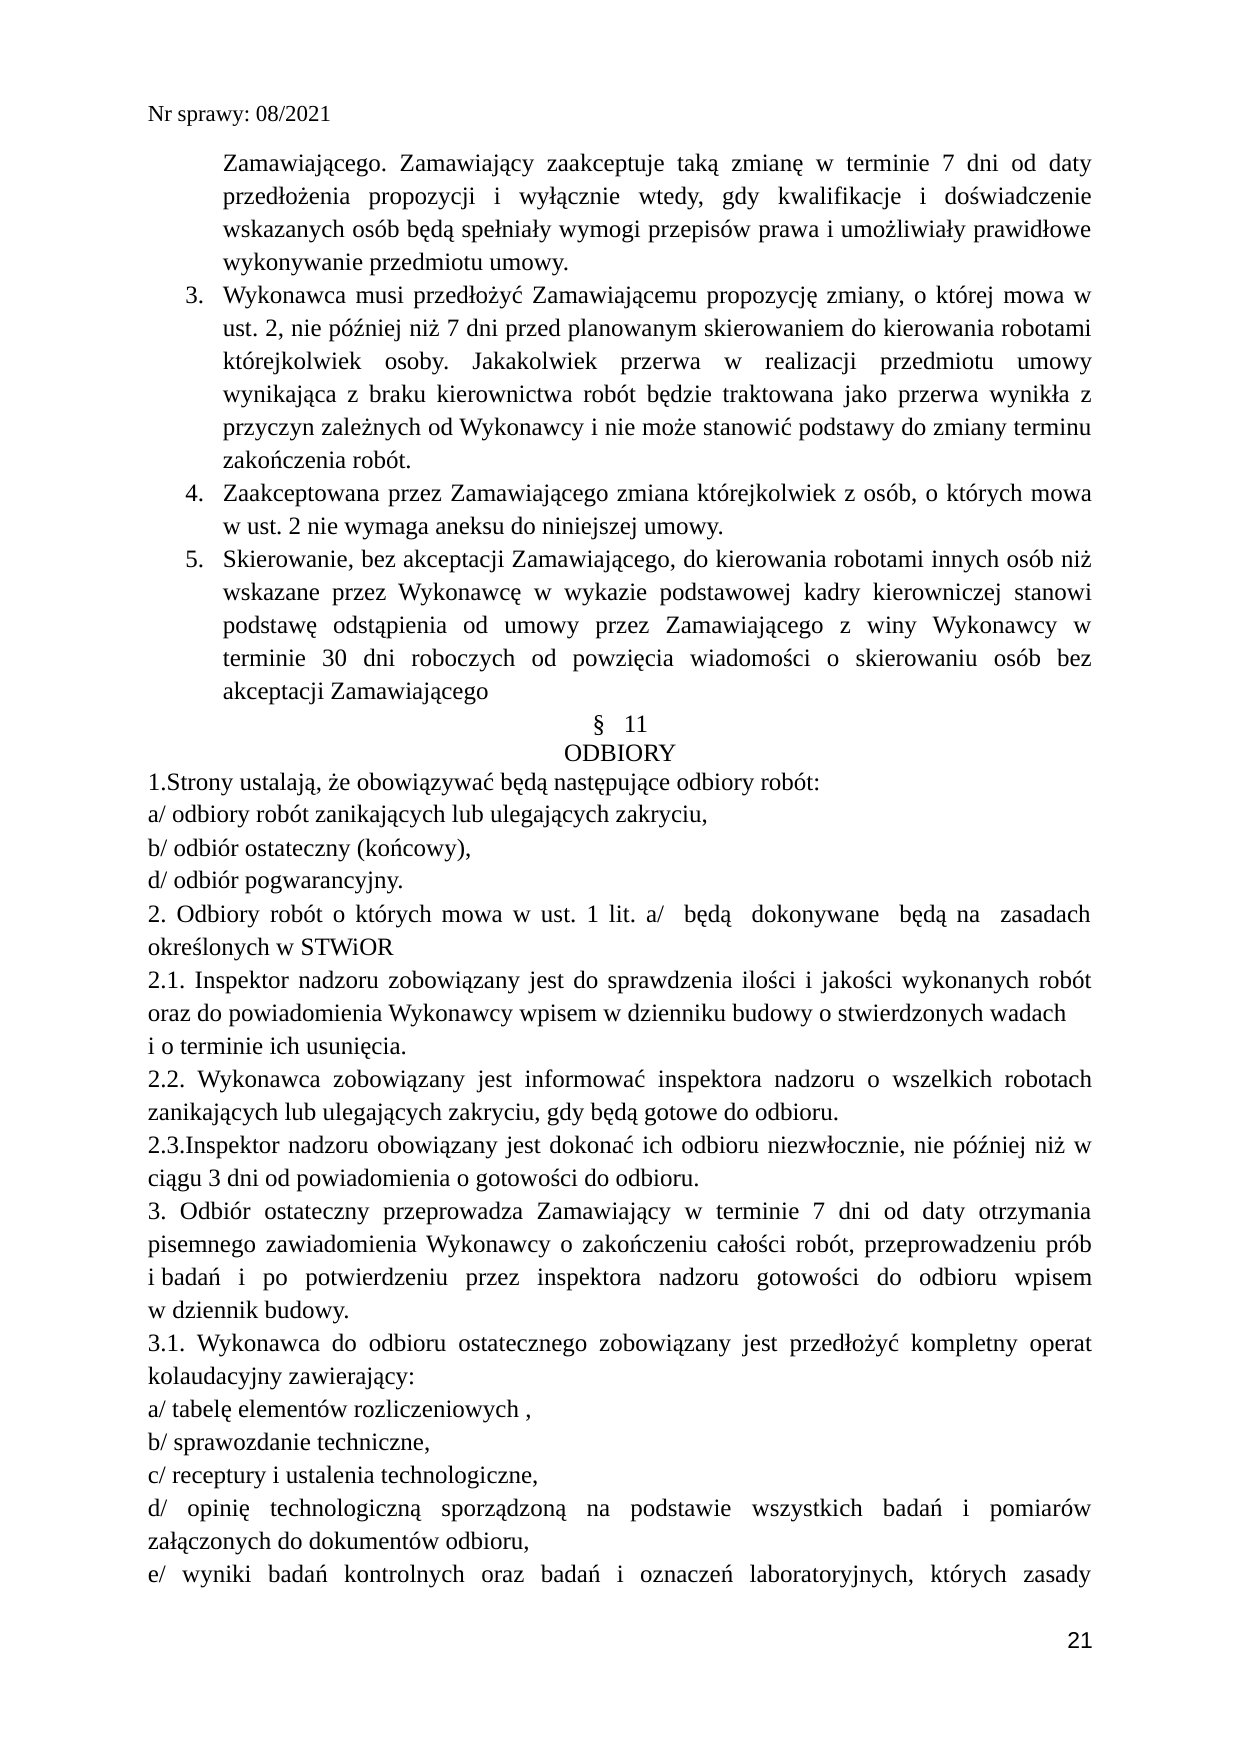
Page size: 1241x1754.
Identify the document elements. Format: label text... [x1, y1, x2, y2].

text 1.Strony ustalają, że obowiązywać będą następujące odbiory robót: [148, 767, 1092, 795]
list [185, 148, 1092, 276]
text 3.1. Wykonawca do odbioru ostatecznego zobowiązany jest przedłożyć kompletny operat kolaudacyjny zawierający: [148, 1328, 1092, 1390]
list Wykonawca musi przedłożyć Zamawiającemu propozycję zmiany, o której mowa w ust. 2, nie później niż 7 dni przed planowanym skierowaniem do kierowania robotami którejkolwiek osoby. Jakakolwiek przerwa w realizacji przedmiotu umowy wynikająca z braku kierownictwa robót będzie traktowana jako przerwa wynikła z przyczyn zależnych od Wykonawcy i nie może stanowić podstawy do zmiany terminu zakończenia robót. [185, 280, 1092, 474]
text a/ tabelę elementów rozliczeniowych , [148, 1394, 1092, 1423]
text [148, 1559, 1092, 1588]
text c/ receptury i ustalenia technologiczne, [148, 1460, 1092, 1489]
text b/ sprawozdanie techniczne, [148, 1427, 1092, 1456]
text d/ odbiór pogwarancyjny. [148, 866, 1092, 894]
text 2. Odbiory robót o których mowa w ust. 1 lit. a/ będą dokonywane będą na zasadach określonych w STWiOR [148, 899, 1092, 960]
list Skierowanie, bez akceptacji Zamawiającego, do kierowania robotami innych osób niż wskazane przez Wykonawcę w wykazie podstawowej kadry kierowniczej stanowi podstawę odstąpienia od umowy przez Zamawiającego z winy Wykonawcy w terminie 30 dni roboczych od powzięcia wiadomości o skierowaniu osób bez akceptacji Zamawiającego [185, 544, 1092, 705]
text d/ opinię technologiczną sporządzoną na podstawie wszystkich badań i pomiarów załączonych do dokumentów odbioru, [148, 1493, 1092, 1555]
text ODBIORY [148, 738, 1092, 767]
text i o terminie ich usunięcia. [148, 1031, 1092, 1059]
text 2.3.Inspektor nadzoru obowiązany jest dokonać ich odbioru niezwłocznie, nie później niż w ciągu 3 dni od powiadomienia o gotowości do odbioru. [148, 1130, 1092, 1192]
text a/ odbiory robót zanikających lub ulegających zakryciu, [148, 799, 1092, 828]
text 2.1. Inspektor nadzoru zobowiązany jest do sprawdzenia ilości i jakości wykonanych robót oraz do powiadomienia Wykonawcy wpisem w dzienniku budowy o stwierdzonych wadach [148, 965, 1092, 1026]
text 2.2. Wykonawca zobowiązany jest informować inspektora nadzoru o wszelkich robotach zanikających lub ulegających zakryciu, gdy będą gotowe do odbioru. [148, 1064, 1092, 1126]
text 3. Odbiór ostateczny przeprowadza Zamawiający w terminie 7 dni od daty otrzymania pisemnego zawiadomienia Wykonawcy o zakończeniu całości robót, przeprowadzeniu prób i badań i po potwierdzeniu przez inspektora nadzoru gotowości do odbioru wpisem w dziennik budowy. [148, 1196, 1092, 1324]
text § 11 [148, 709, 1092, 738]
text b/ odbiór ostateczny (końcowy), [148, 833, 1092, 861]
list Zaakceptowana przez Zamawiającego zmiana którejkolwiek z osób, o których mowa w ust. 2 nie wymaga aneksu do niniejszej umowy. [185, 478, 1092, 540]
